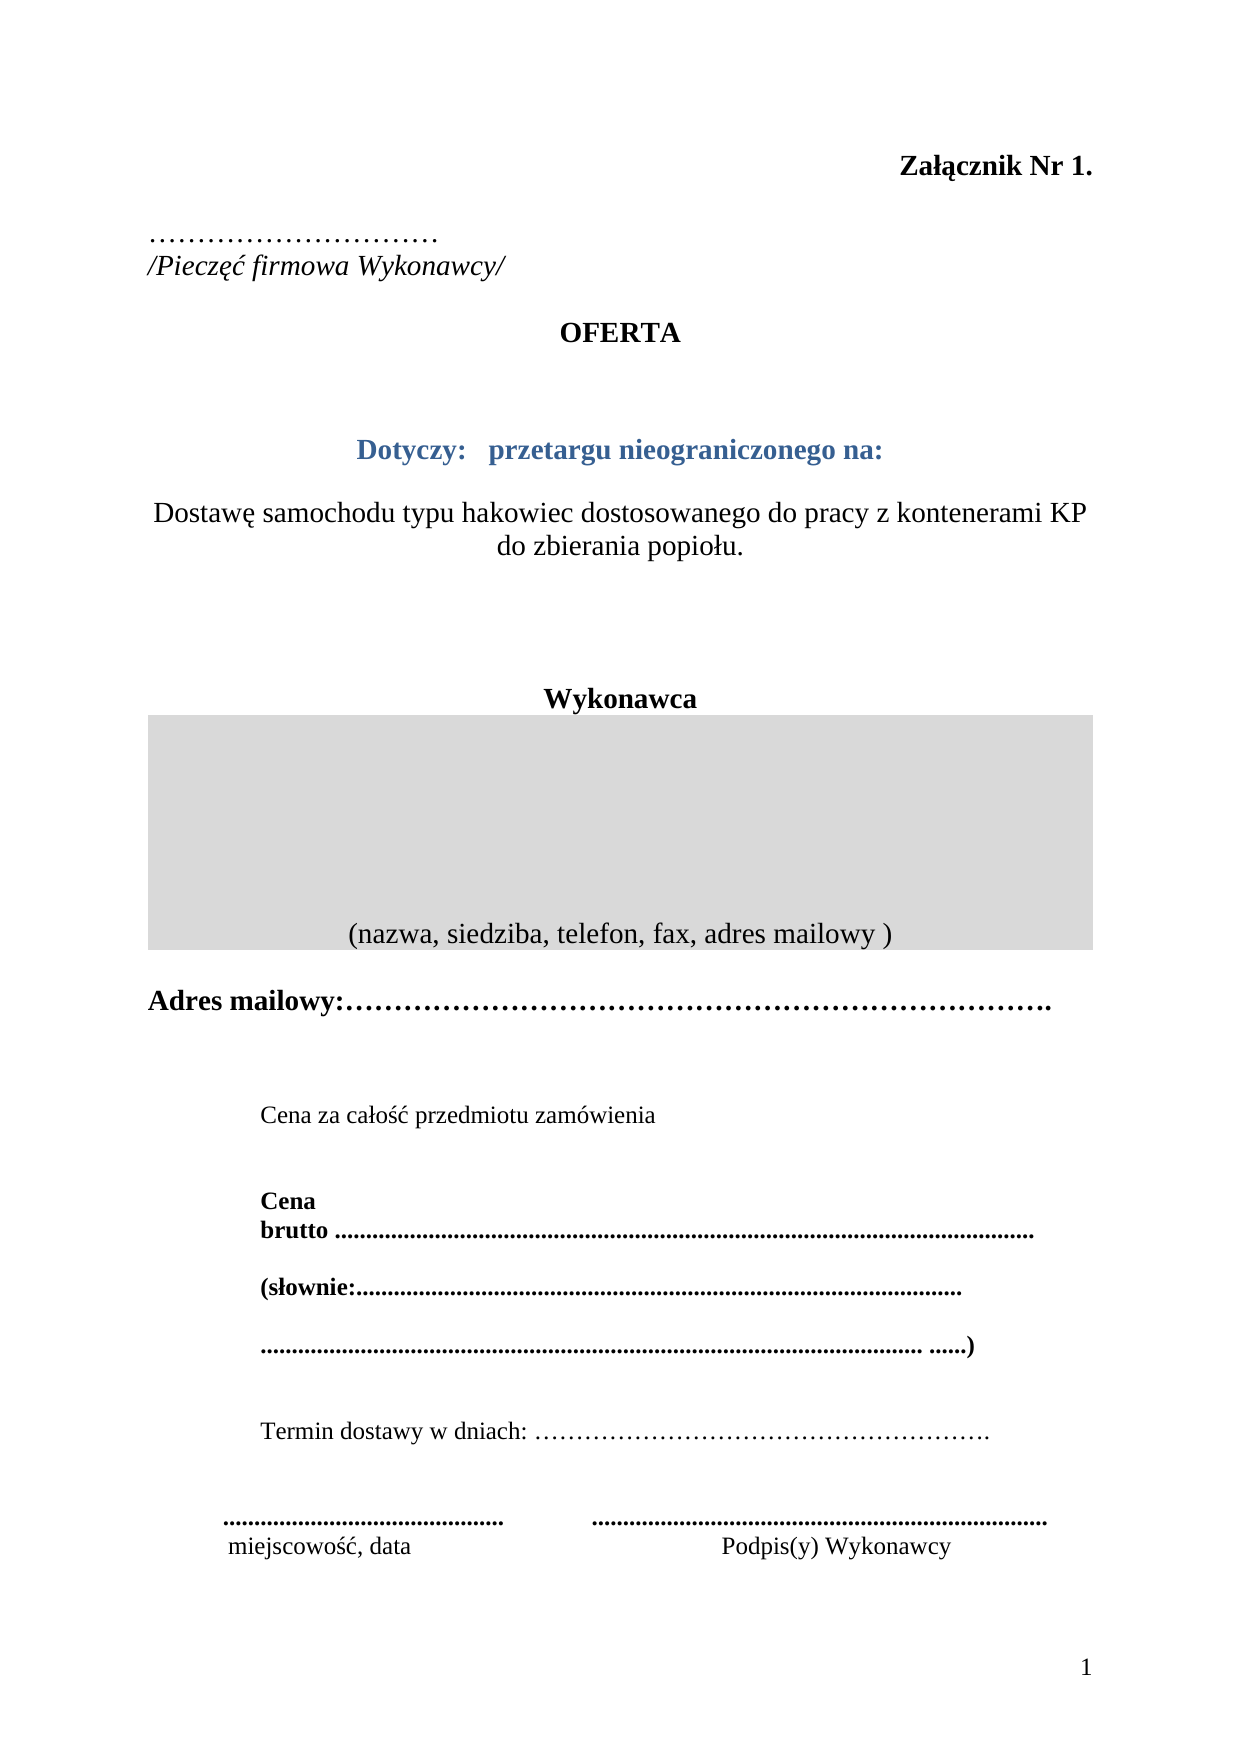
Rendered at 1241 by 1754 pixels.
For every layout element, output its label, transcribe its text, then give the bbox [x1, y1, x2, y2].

subtitle OFERTA [148, 315, 1093, 349]
table_header (nazwa, siedziba, telefon, fax, adres mailowy ) [148, 715, 1093, 950]
list Cena brutto ................................................................................................................ [260, 1186, 1093, 1243]
list Termin dostawy w dniach: ………………………………………………. [260, 1416, 1093, 1445]
list .......................................................................................................... ......) [260, 1330, 1093, 1358]
text Załącznik Nr 1. [148, 148, 1093, 181]
list Cena za całość przedmiotu zamówienia [260, 1100, 1093, 1128]
text Adres mailowy:………………………………………………………………. [148, 983, 1093, 1017]
text /Pieczęć firmowa Wykonawcy/ [148, 248, 1093, 282]
text ............................................. ......................................................................... [223, 1502, 1093, 1531]
subtitle Wykonawca [148, 682, 1093, 715]
list (słownie:................................................................................................. [260, 1272, 1093, 1301]
subtitle Dotyczy: przetargu nieograniczonego na: [148, 432, 1093, 466]
text ………………………… [148, 215, 1093, 248]
text Dostawę samochodu typu hakowiec dostosowanego do pracy z kontenerami KP do zbierania popiołu. [148, 495, 1093, 562]
text miejscowość, data Podpis(y) Wykonawcy [223, 1531, 1093, 1560]
